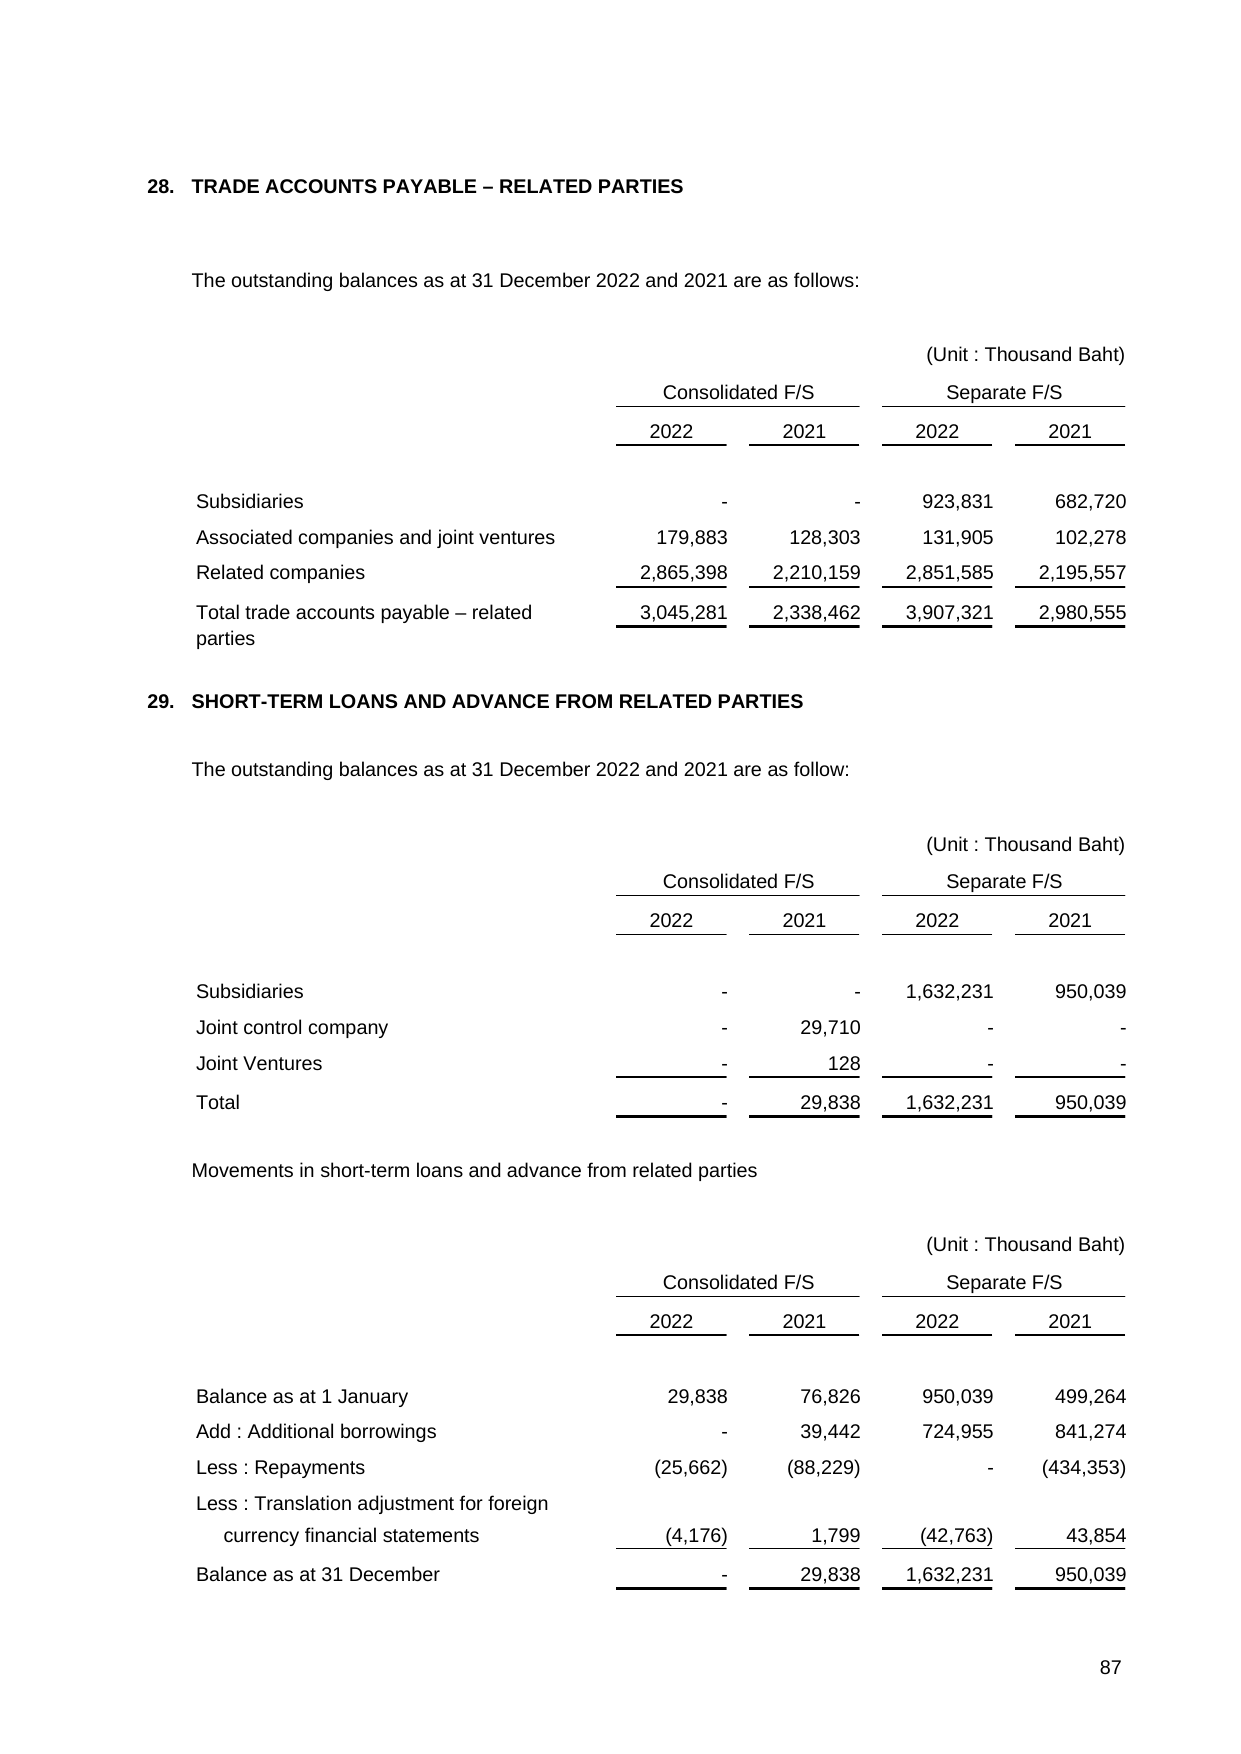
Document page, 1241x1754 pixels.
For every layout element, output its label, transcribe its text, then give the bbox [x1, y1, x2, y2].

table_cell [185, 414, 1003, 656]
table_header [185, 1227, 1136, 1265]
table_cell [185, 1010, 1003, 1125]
subtitle The outstanding balances as at 31 December 2022 and 2021 are as follows: [191, 269, 1126, 292]
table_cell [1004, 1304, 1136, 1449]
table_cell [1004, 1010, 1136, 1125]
list SHORT-TERM LOANS AND ADVANCE FROM RELATED PARTIES [147, 690, 1126, 713]
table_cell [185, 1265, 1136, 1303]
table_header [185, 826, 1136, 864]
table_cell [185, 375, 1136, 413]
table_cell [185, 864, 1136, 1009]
list TRADE ACCOUNTS PAYABLE – RELATED PARTIES [147, 175, 1126, 198]
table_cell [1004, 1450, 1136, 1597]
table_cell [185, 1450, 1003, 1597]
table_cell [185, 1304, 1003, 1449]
text The outstanding balances as at 31 December 2022 and 2021 are as follow: [191, 758, 1126, 781]
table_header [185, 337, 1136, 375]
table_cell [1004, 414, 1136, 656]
text Movements in short-term loans and advance from related parties [191, 1159, 1126, 1182]
